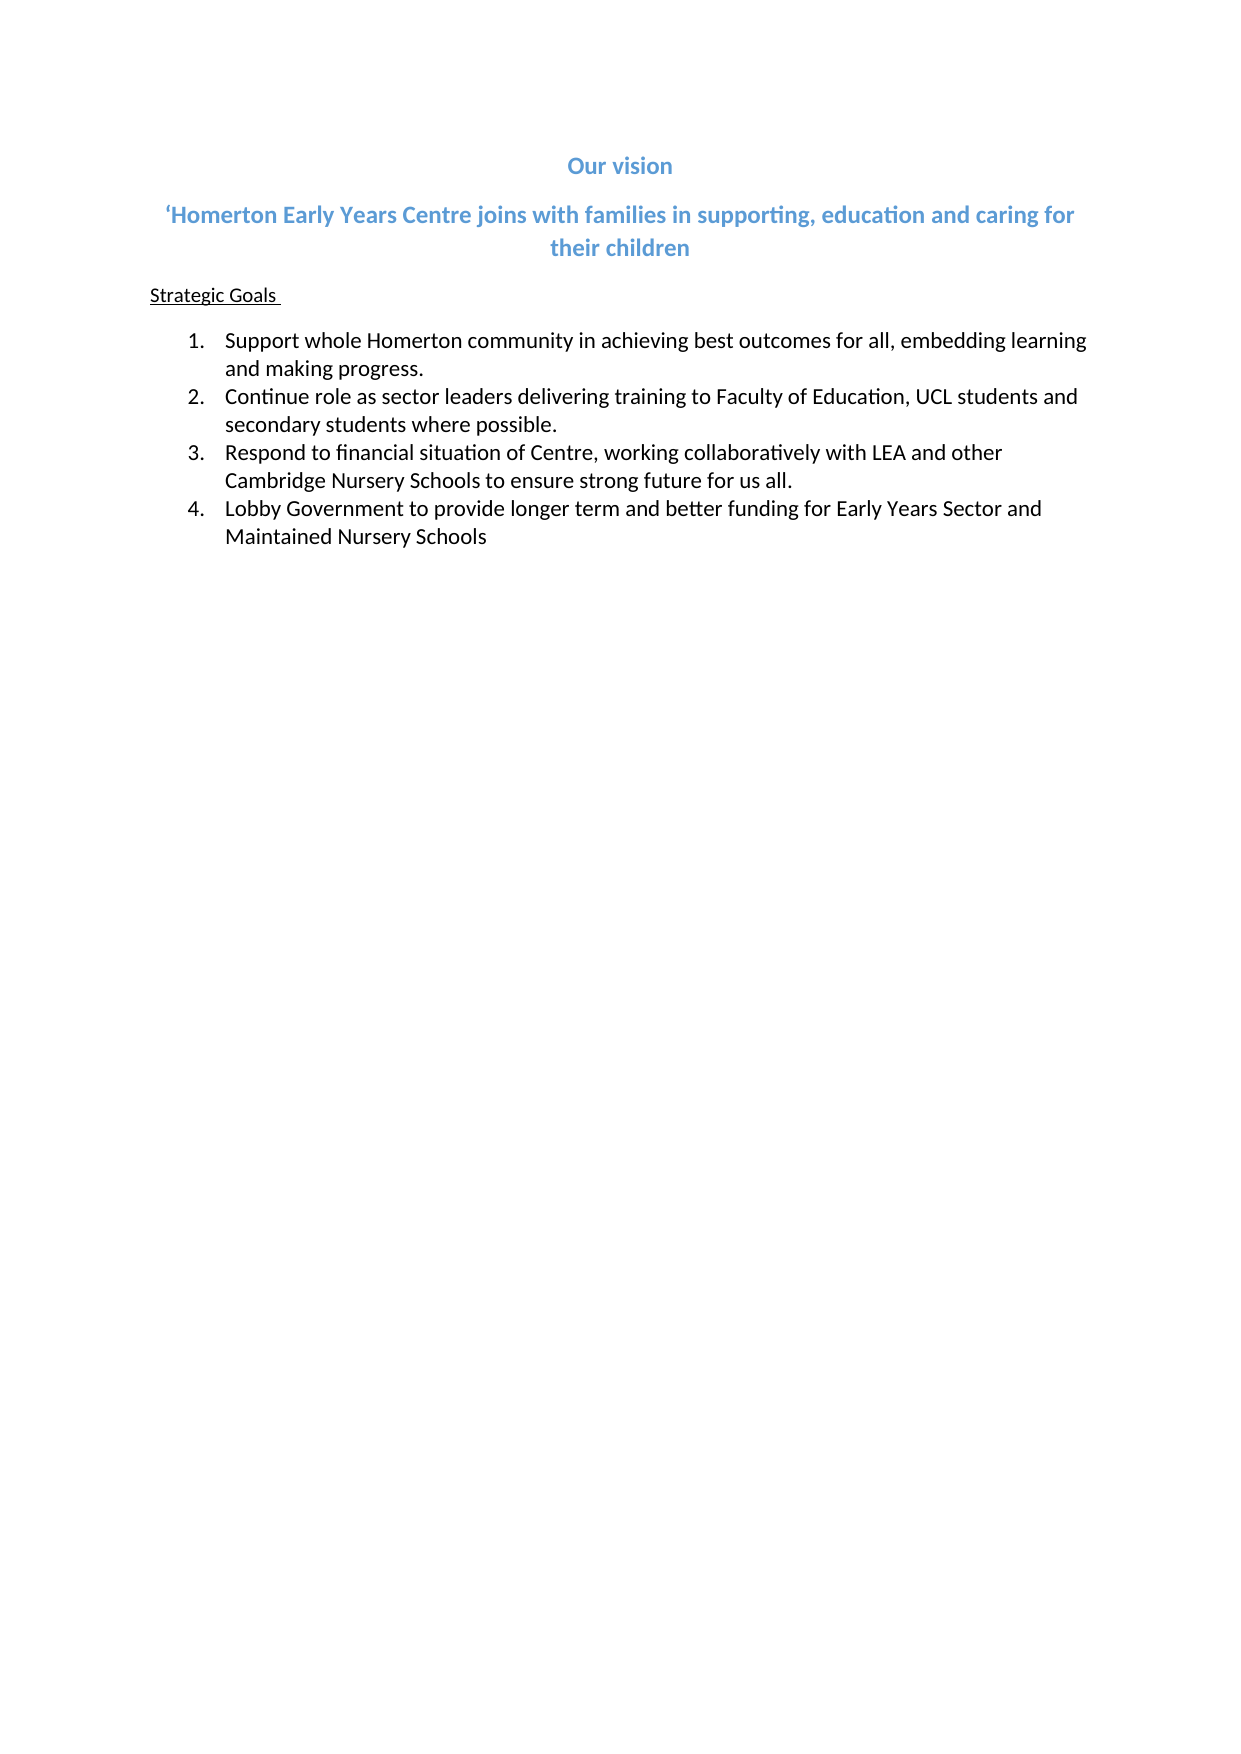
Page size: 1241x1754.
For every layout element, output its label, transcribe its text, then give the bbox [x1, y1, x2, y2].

text Strategic Goals [150, 282, 1090, 307]
list Respond to financial situation of Centre, working collaboratively with LEA and other Cambridge Nursery Schools to ensure strong future for us all. [187, 438, 1090, 494]
list Continue role as sector leaders delivering training to Faculty of Education, UCL students and secondary students where possible. [187, 382, 1090, 438]
list Support whole Homerton community in achieving best outcomes for all, embedding learning and making progress. [187, 326, 1090, 382]
text Our vision [150, 150, 1090, 181]
text ‘Homerton Early Years Centre joins with families in supporting, education and caring for their children [150, 199, 1090, 263]
list Lobby Government to provide longer term and better funding for Early Years Sector and Maintained Nursery Schools [187, 494, 1090, 550]
